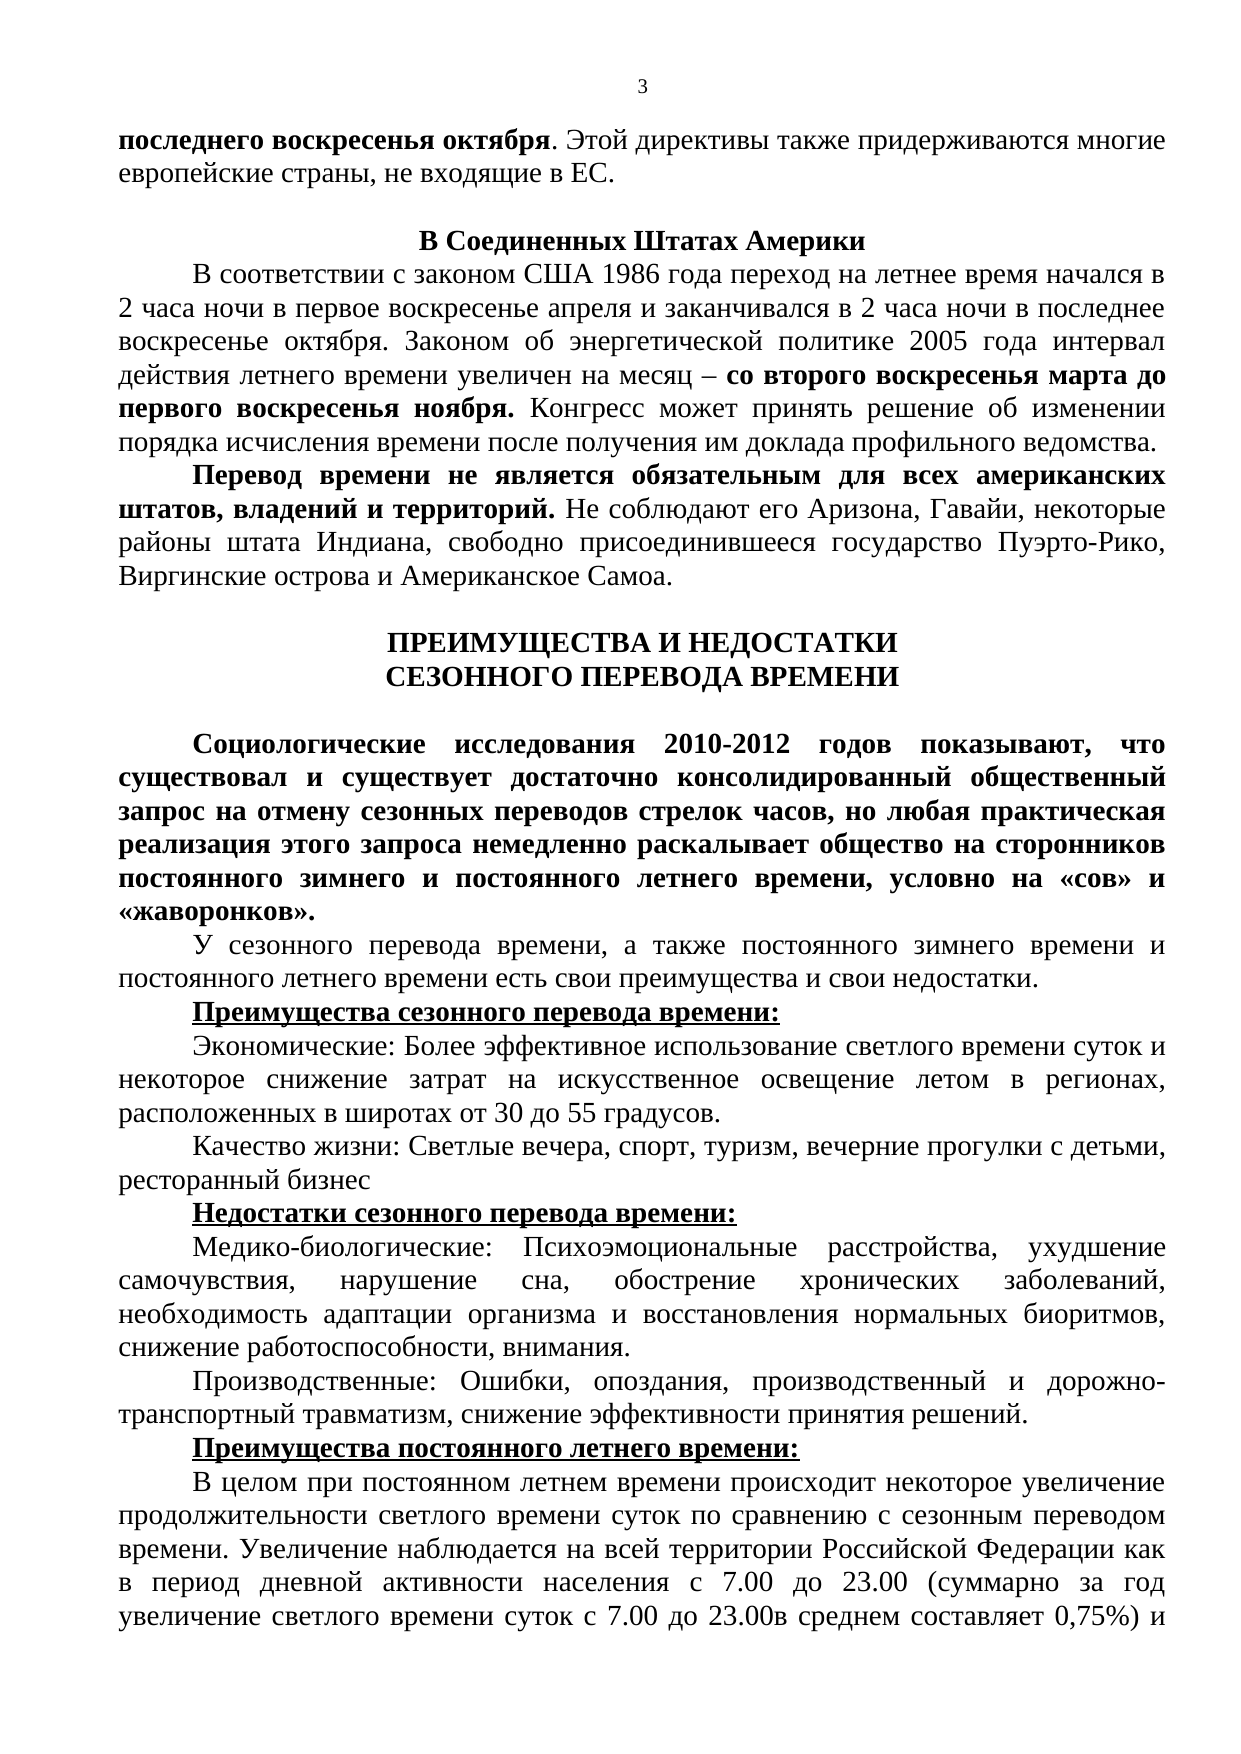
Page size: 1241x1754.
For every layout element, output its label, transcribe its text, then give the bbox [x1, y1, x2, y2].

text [118, 1464, 1167, 1631]
text Преимущества сезонного перевода времени: [118, 994, 1167, 1028]
text Экономические: Более эффективное использование светлого времени суток и некоторое снижение затрат на искусственное освещение летом в регионах, расположенных в широтах от 30 до 55 градусов. [118, 1028, 1167, 1128]
text У сезонного перевода времени, а также постоянного зимнего времени и постоянного летнего времени есть свои преимущества и свои недостатки. [118, 927, 1167, 994]
text Недостатки сезонного перевода времени: [118, 1195, 1167, 1229]
text Медико-биологические: Психоэмоциональные расстройства, ухудшение самочувствия, нарушение сна, обострение хронических заболеваний, необходимость адаптации организма и восстановления нормальных биоритмов, снижение работоспособности, внимания. [118, 1229, 1167, 1363]
text Качество жизни: Светлые вечера, спорт, туризм, вечерние прогулки с детьми, ресторанный бизнес [118, 1128, 1167, 1195]
text Социологические исследования 2010-2012 годов показывают, что существовал и существует достаточно консолидированный общественный запрос на отмену сезонных переводов стрелок часов, но любая практическая реализация этого запроса немедленно раскалывает общество на сторонников постоянного зимнего и постоянного летнего времени, условно на «сов» и «жаворонков». [118, 726, 1167, 927]
text Перевод времени не является обязательным для всех американских штатов, владений и территорий. Не соблюдают его Аризона, Гавайи, некоторые районы штата Индиана, свободно присоединившееся государство Пуэрто-Рико, Виргинские острова и Американское Самоа. [118, 457, 1167, 592]
text СЕЗОННОГО ПЕРЕВОДА ВРЕМЕНИ [118, 659, 1167, 692]
text В соответствии с законом США 1986 года переход на летнее время начался в 2 часа ночи в первое воскресенье апреля и заканчивался в 2 часа ночи в последнее воскресенье октября. Законом об энергетической политике 2005 года интервал действия летнего времени увеличен на месяц – со второго воскресенья марта до первого воскресенья ноября. Конгресс может принять решение об изменении порядка исчисления времени после получения им доклада профильного ведомства. [118, 256, 1167, 457]
text Производственные: Ошибки, опоздания, производственный и дорожно-транспортный травматизм, снижение эффективности принятия решений. [118, 1363, 1167, 1430]
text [118, 122, 1167, 189]
text Преимущества постоянного летнего времени: [118, 1430, 1167, 1464]
text В Соединенных Штатах Америки [118, 223, 1167, 256]
text ПРЕИМУЩЕСТВА И НЕДОСТАТКИ [118, 625, 1167, 659]
